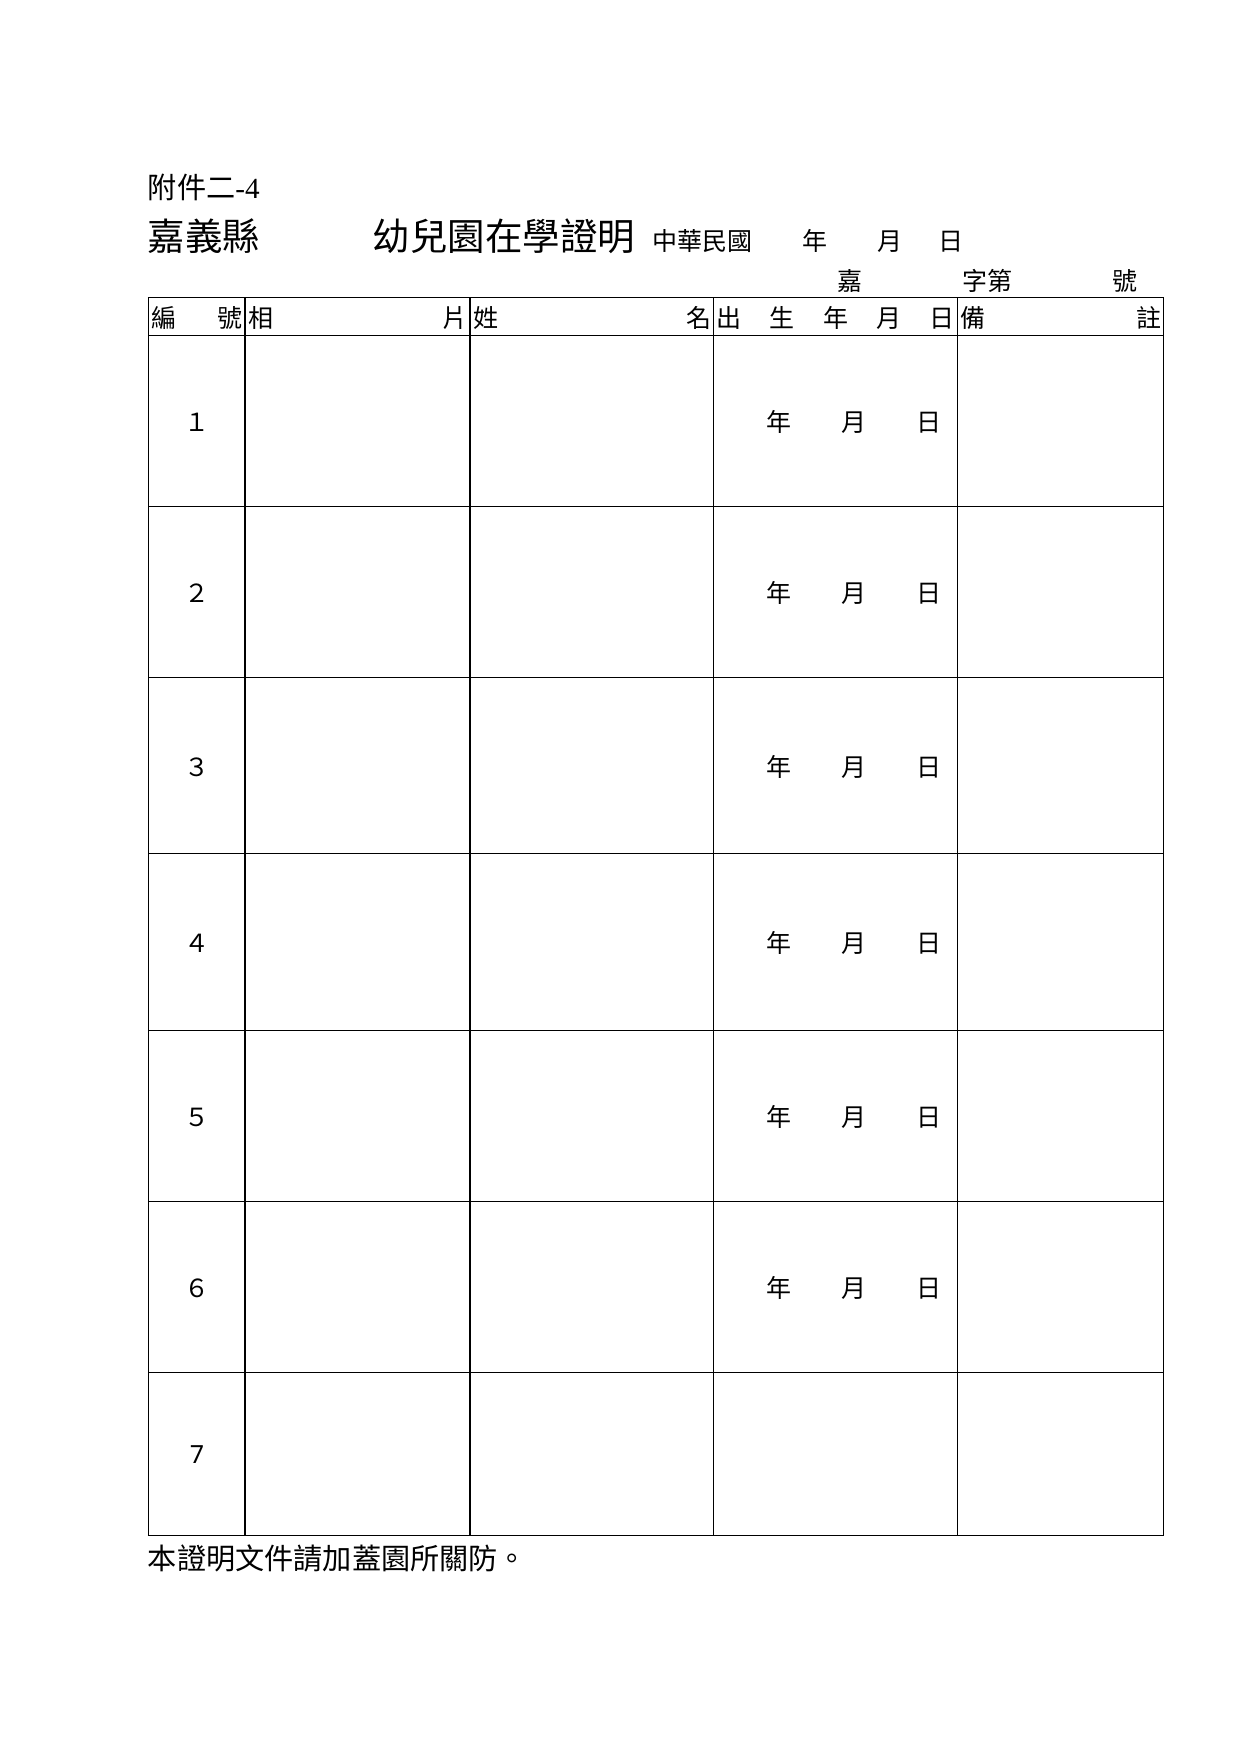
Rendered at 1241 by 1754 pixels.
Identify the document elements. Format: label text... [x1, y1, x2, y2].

table_cell [958, 1373, 1163, 1534]
table_cell [714, 1373, 957, 1534]
table_cell ６ [149, 1202, 244, 1372]
table_cell [246, 1202, 469, 1372]
table_cell 年 月 日 [714, 1202, 957, 1372]
table_cell [958, 1202, 1163, 1372]
table_cell [958, 507, 1163, 677]
table_cell [471, 1373, 713, 1534]
table_cell ４ [149, 854, 244, 1029]
table_cell [246, 854, 469, 1029]
table_cell 年 月 日 [714, 507, 957, 677]
table_header 姓名 [471, 298, 713, 334]
table_cell ３ [149, 678, 244, 853]
table_cell [958, 678, 1163, 853]
table_cell [471, 336, 713, 506]
table_cell 7 [149, 1373, 244, 1534]
table_cell [471, 507, 713, 677]
text 本證明文件請加蓋園所關防。 [148, 1536, 1137, 1578]
table_header 相片 [246, 298, 469, 334]
table_cell 年 月 日 [714, 854, 957, 1029]
table_cell 年 月 日 [714, 678, 957, 853]
table_header 編號 [149, 298, 244, 334]
table_cell [246, 1031, 469, 1201]
table_header 出生年月日 [714, 298, 957, 334]
table_cell [246, 507, 469, 677]
table_cell [958, 1031, 1163, 1201]
table_cell ２ [149, 507, 244, 677]
table_cell [471, 678, 713, 853]
table_cell [471, 854, 713, 1029]
table_cell １ [149, 336, 244, 506]
table_cell ５ [149, 1031, 244, 1201]
text 嘉 字第 號 [148, 261, 1137, 297]
table_cell 年 月 日 [714, 1031, 957, 1201]
table_header 備註 [958, 298, 1163, 334]
table_cell [246, 336, 469, 506]
table_cell [471, 1031, 713, 1201]
table_cell [246, 1373, 469, 1534]
table_cell [471, 1202, 713, 1372]
text 附件二-4 [148, 164, 1137, 207]
table_cell [958, 336, 1163, 506]
table_cell 年 月 日 [714, 336, 957, 506]
table_cell [958, 854, 1163, 1029]
text 嘉義縣 幼兒園在學證明 中華民國 年 月 日 [148, 207, 1137, 261]
table_cell [246, 678, 469, 853]
